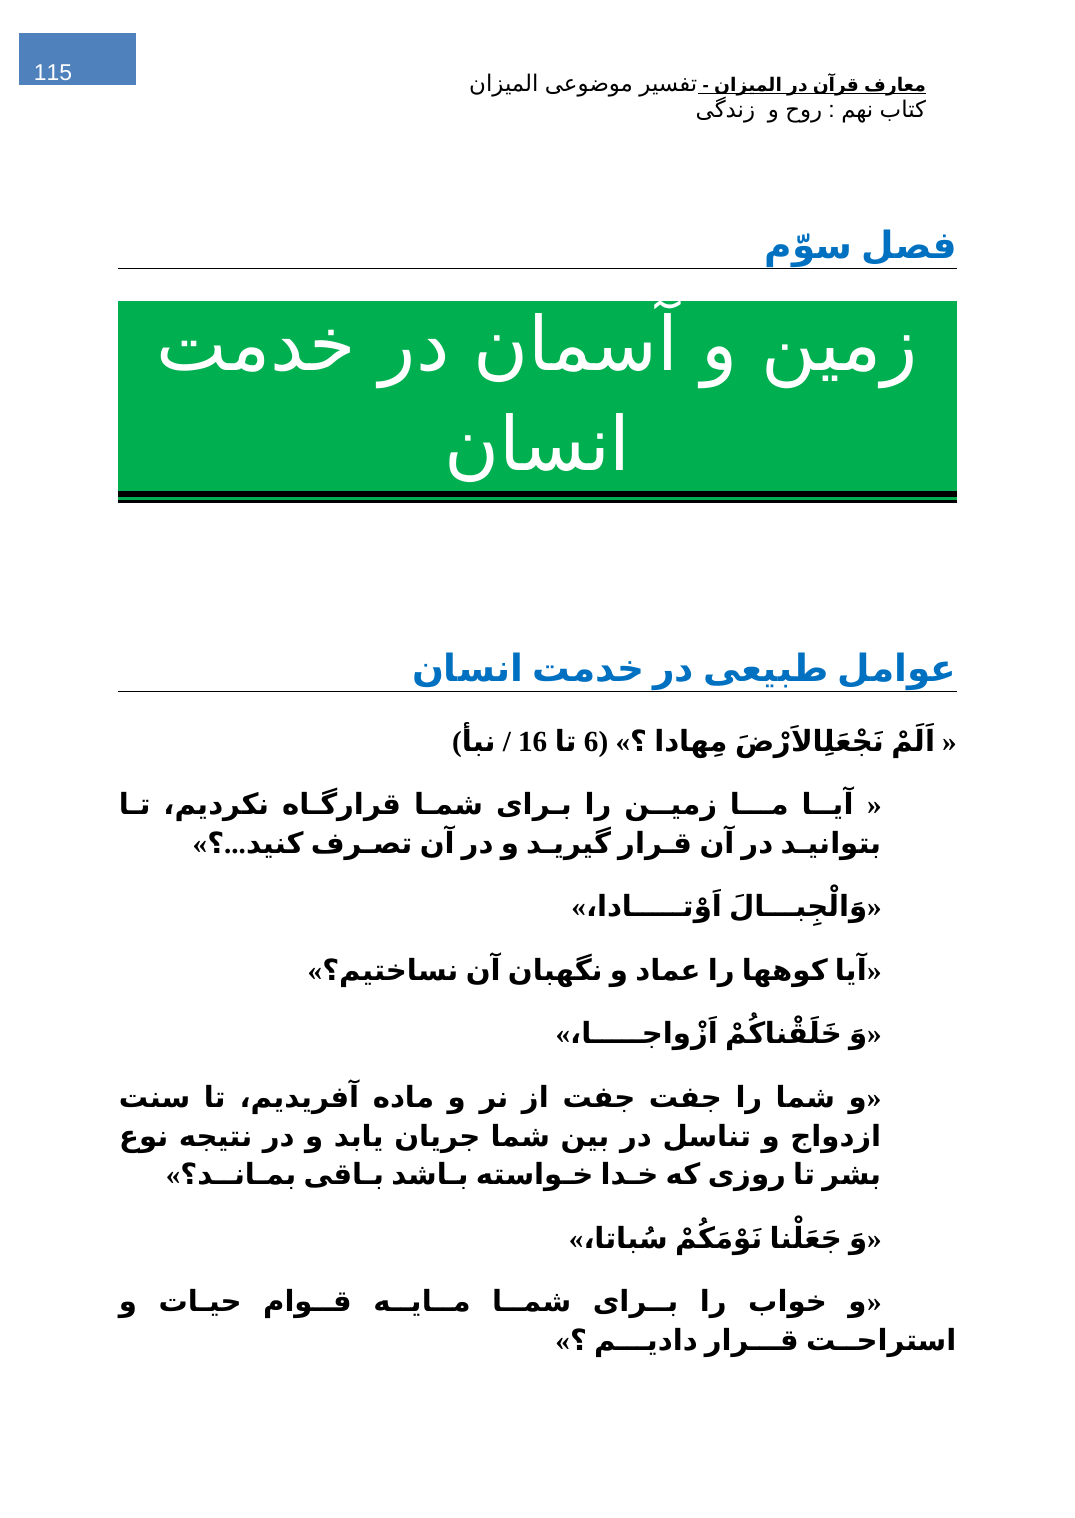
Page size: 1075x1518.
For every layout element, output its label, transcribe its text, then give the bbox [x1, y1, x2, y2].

text «وَالْجِبـــالَ اَوْتـــــادا،» [118, 889, 957, 923]
text «و شما را جفت جفت از نر و ماده آفريديم، تا سنت ازدواج و تناسل در بين شما جريان يابد و در نتيجه نوع بشر تا روزى كه خـدا خـواسته بـاشد بـاقى بمـانــد؟» [118, 1080, 882, 1191]
subtitle زمين و آسمان در خدمت انسان [118, 301, 957, 491]
text «وَ خَلَقْناكُمْ اَزْواجـــــا،» [118, 1017, 957, 1050]
text «و خواب را بــراى شمــا مــايــه قــوام حيـات و استراحــت قـــرار داديـــم ؟» [118, 1284, 957, 1356]
text «آيا كوه‏ها را عماد و نگهبان آن نساختيم؟» [118, 953, 957, 987]
subtitle عوامل طبيعى در خدمت انسان [118, 646, 957, 691]
text « اَلَمْ نَجْعَلِ‏الاَرْضَ مِهادا ؟» (6 تا 16 / نبأ) [118, 724, 957, 757]
subtitle فصل سوّم [118, 223, 957, 268]
text « آيــا مـــا زميــن را بـراى شمـا قرارگـاه نكرديم، تـا بتوانيـد در آن قـرار گيريـد و در آن تصـرف كنيد...؟» [118, 787, 882, 859]
text «وَ جَعَلْنا نَوْمَكُمْ سُباتا،» [118, 1221, 957, 1254]
